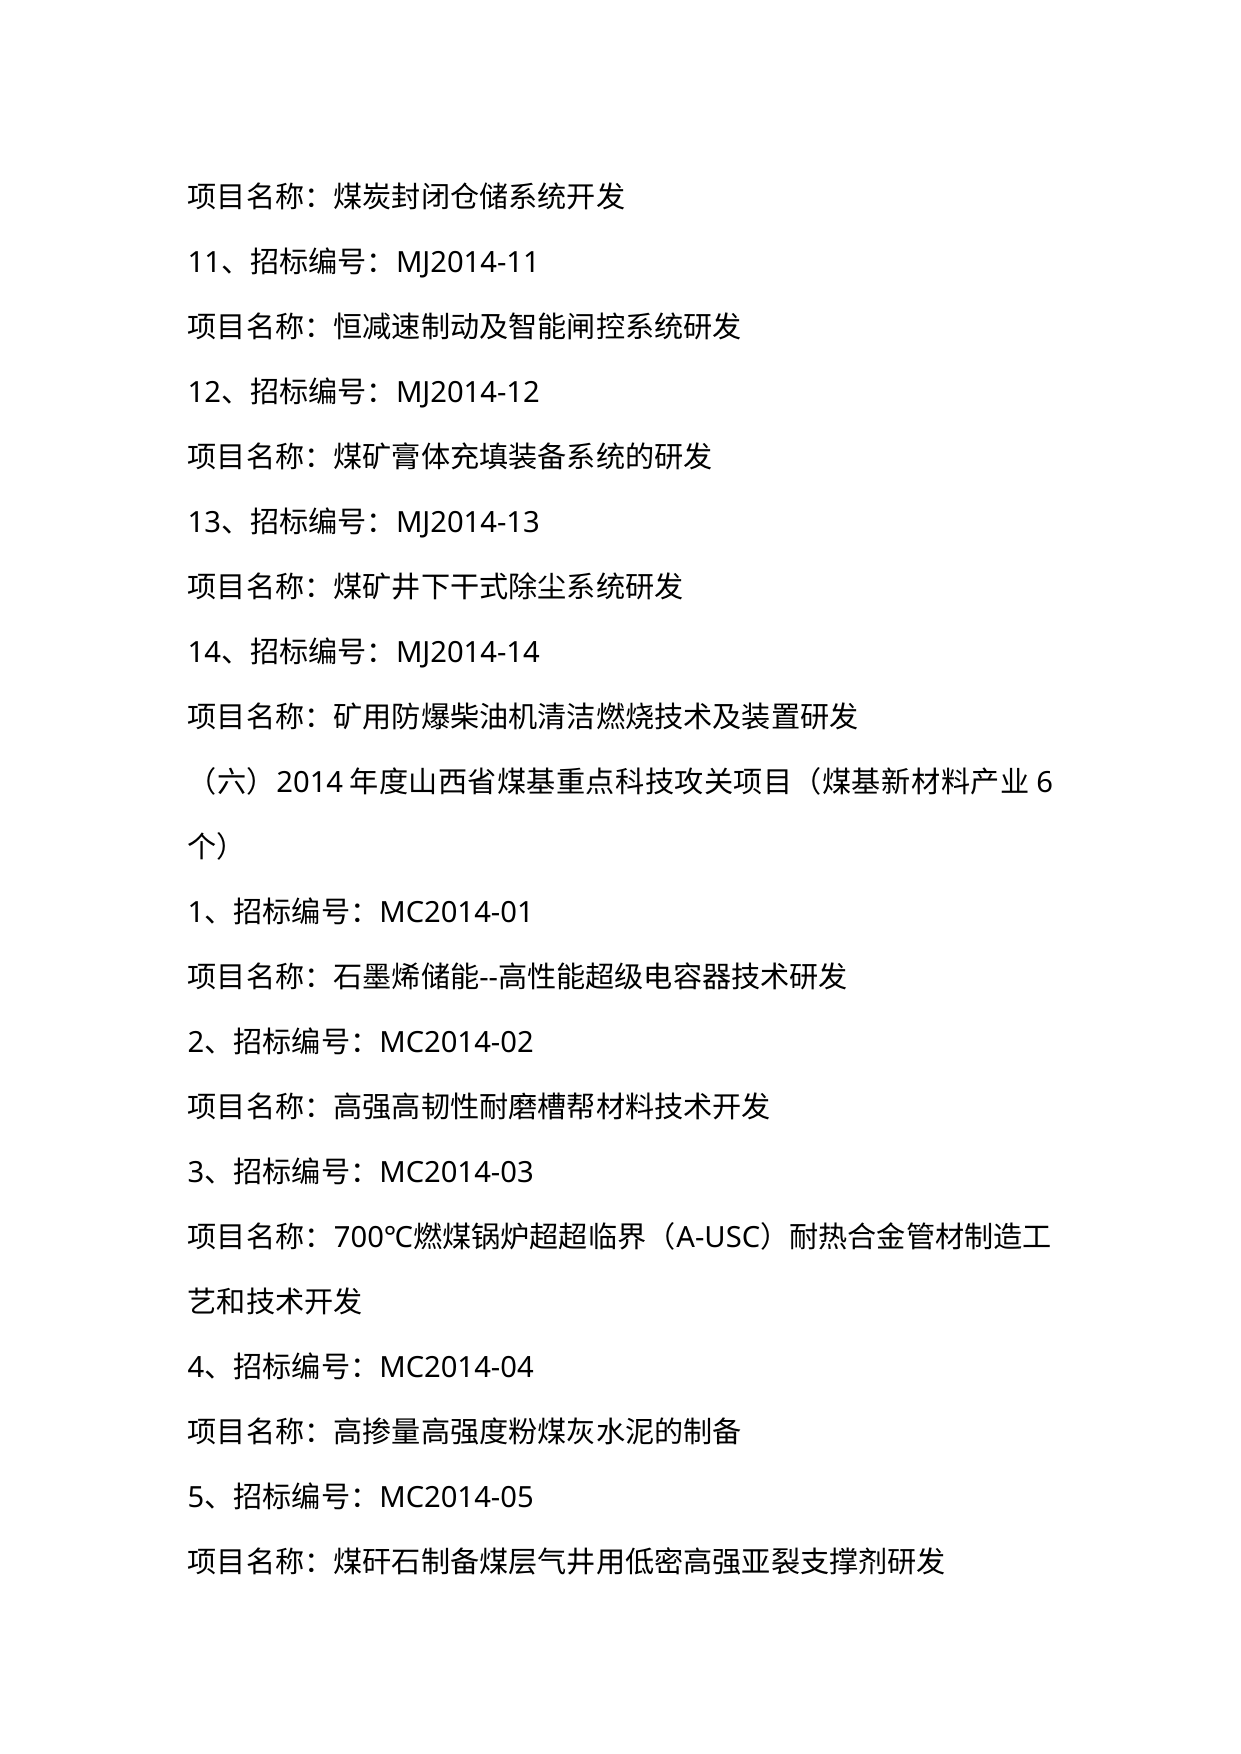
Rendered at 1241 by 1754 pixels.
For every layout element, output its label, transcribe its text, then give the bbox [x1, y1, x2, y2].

text 5、招标编号：MC2014-05 [187, 1462, 1053, 1527]
text 项目名称：高强高韧性耐磨槽帮材料技术开发 [187, 1072, 1053, 1137]
text 14、招标编号：MJ2014-14 [187, 617, 1053, 682]
text 12、招标编号：MJ2014-12 [187, 357, 1053, 422]
text 项目名称：煤矿膏体充填装备系统的研发 [187, 422, 1053, 487]
text 11、招标编号：MJ2014-11 [187, 227, 1053, 292]
text 项目名称：煤矸石制备煤层气井用低密高强亚裂支撑剂研发 [187, 1527, 1053, 1592]
text 1、招标编号：MC2014-01 [187, 877, 1053, 942]
text 项目名称：石墨烯储能--高性能超级电容器技术研发 [187, 942, 1053, 1007]
text 项目名称：矿用防爆柴油机清洁燃烧技术及装置研发 [187, 682, 1053, 747]
text 项目名称：高掺量高强度粉煤灰水泥的制备 [187, 1397, 1053, 1462]
text 项目名称：700℃燃煤锅炉超超临界（A-USC）耐热合金管材制造工艺和技术开发 [187, 1202, 1053, 1332]
text （六）2014年度山西省煤基重点科技攻关项目（煤基新材料产业6个） [187, 747, 1053, 877]
text 4、招标编号：MC2014-04 [187, 1332, 1053, 1397]
text 13、招标编号：MJ2014-13 [187, 487, 1053, 552]
text 3、招标编号：MC2014-03 [187, 1137, 1053, 1202]
text 项目名称：煤矿井下干式除尘系统研发 [187, 552, 1053, 617]
text 项目名称：恒减速制动及智能闸控系统研发 [187, 292, 1053, 357]
text 项目名称：煤炭封闭仓储系统开发 [187, 162, 1053, 227]
text 2、招标编号：MC2014-02 [187, 1007, 1053, 1072]
